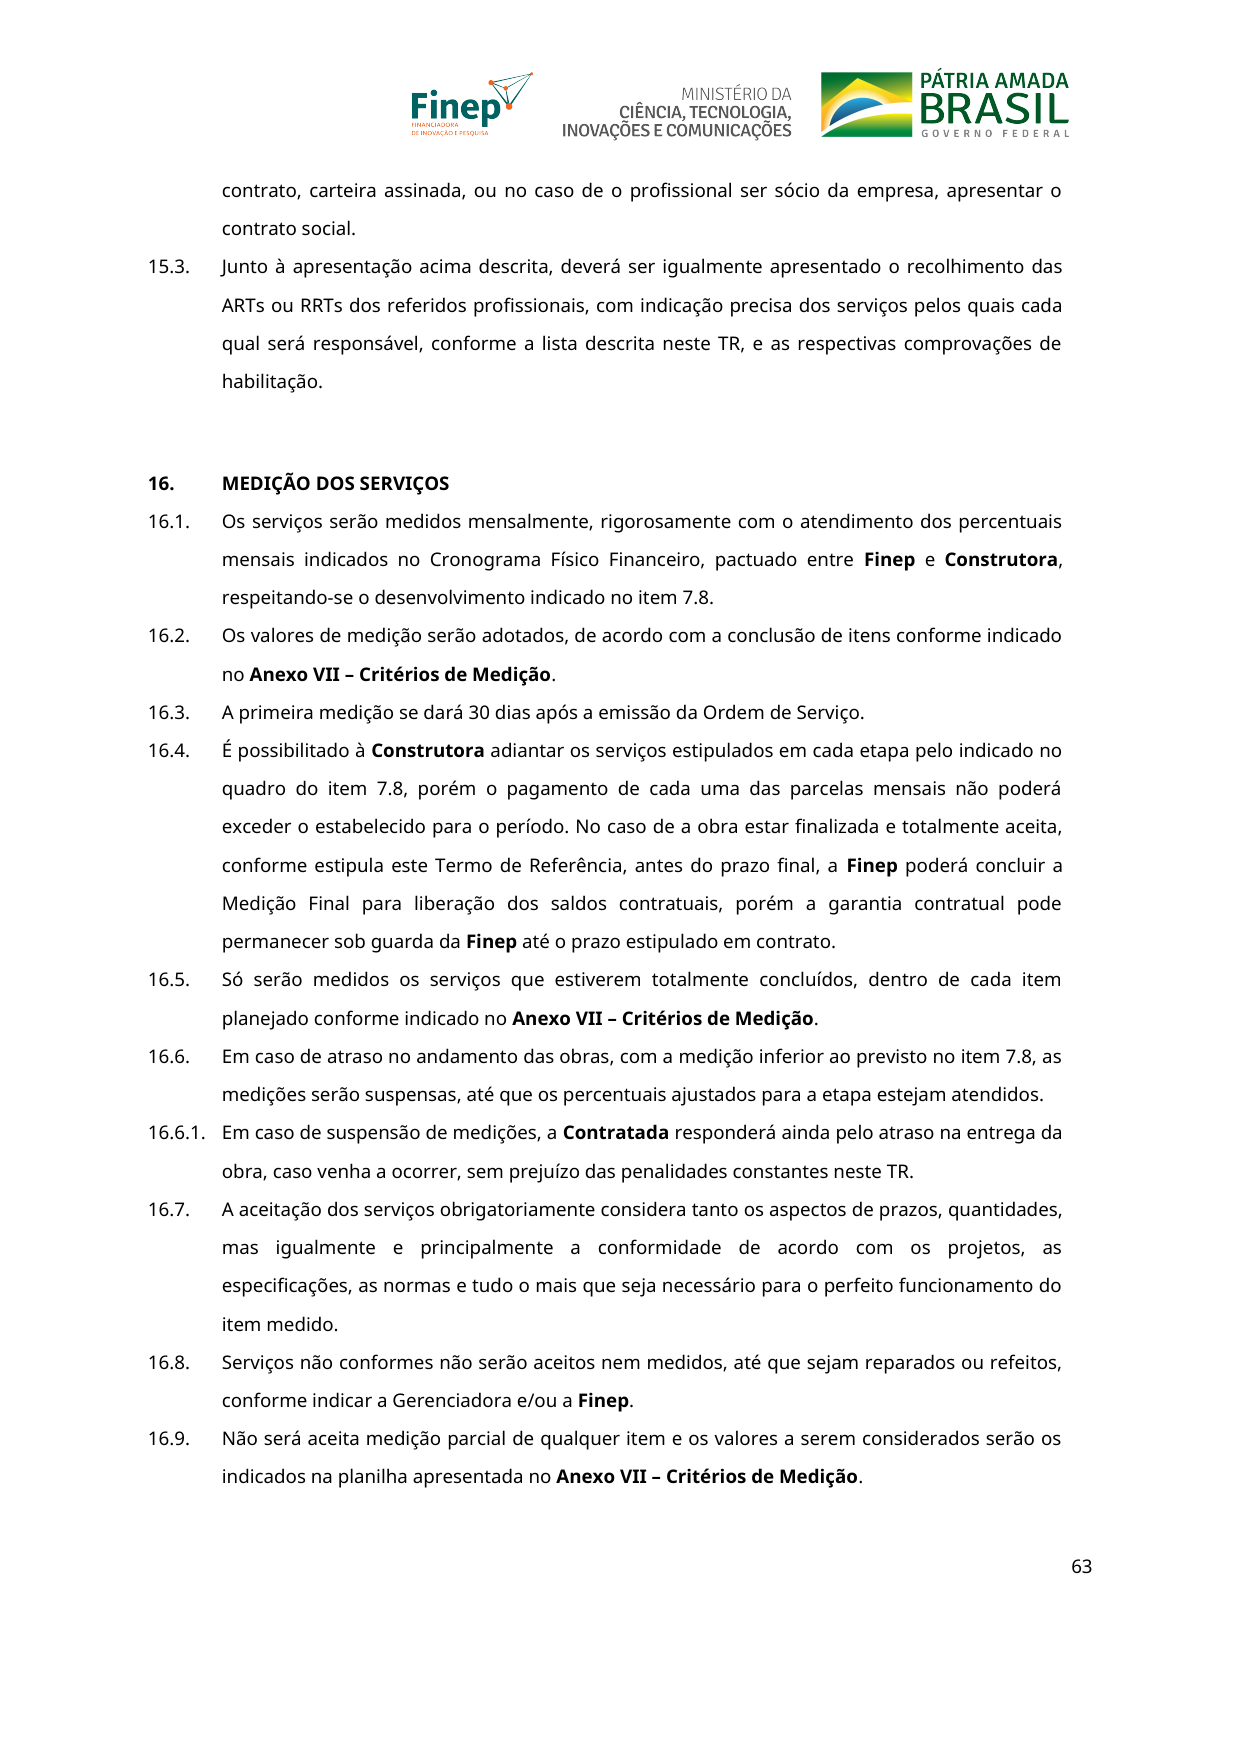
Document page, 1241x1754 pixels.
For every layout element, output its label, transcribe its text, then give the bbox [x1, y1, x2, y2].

list Junto à apresentação acima descrita, deverá ser igualmente apresentado o recolhimento das ARTs ou RRTs dos referidos profissionais, com indicação precisa dos serviços pelos quais cada qual será responsável, conforme a lista descrita neste TR, e as respectivas comprovações de habilitação. [148, 254, 1063, 394]
list Os serviços serão medidos mensalmente, rigorosamente com o atendimento dos percentuais mensais indicados no Cronograma Físico Financeiro, pactuado entre Finep e Construtora, respeitando-se o desenvolvimento indicado no item 7.8. [148, 508, 1063, 610]
list É possibilitado à Construtora adiantar os serviços estipulados em cada etapa pelo indicado no quadro do item 7.8, porém o pagamento de cada uma das parcelas mensais não poderá exceder o estabelecido para o período. No caso de a obra estar finalizada e totalmente aceita, conforme estipula este Termo de Referência, antes do prazo final, a Finep poderá concluir a Medição Final para liberação dos saldos contratuais, porém a garantia contratual pode permanecer sob guarda da Finep até o prazo estipulado em contrato. [148, 737, 1063, 954]
list A aceitação dos serviços obrigatoriamente considera tanto os aspectos de prazos, quantidades, mas igualmente e principalmente a conformidade de acordo com os projetos, as especificações, as normas e tudo o mais que seja necessário para o perfeito funcionamento do item medido. [148, 1196, 1063, 1336]
list Em caso de atraso no andamento das obras, com a medição inferior ao previsto no item 7.8, as medições serão suspensas, até que os percentuais ajustados para a etapa estejam atendidos. [148, 1043, 1063, 1107]
list Serviços não conformes não serão aceitos nem medidos, até que sejam reparados ou refeitos, conforme indicar a Gerenciadora e/ou a Finep. [148, 1349, 1063, 1413]
list MEDIÇÃO DOS SERVIÇOS [148, 470, 1063, 495]
list Só serão medidos os serviços que estiverem totalmente concluídos, dentro de cada item planejado conforme indicado no Anexo VII – Critérios de Medição. [148, 967, 1063, 1031]
list Os valores de medição serão adotados, de acordo com a conclusão de itens conforme indicado no Anexo VII – Critérios de Medição. [148, 623, 1063, 686]
list Não será aceita medição parcial de qualquer item e os valores a serem considerados serão os indicados na planilha apresentada no Anexo VII – Critérios de Medição. [148, 1426, 1063, 1489]
picture [394, 44, 1093, 164]
list A primeira medição se dará 30 dias após a emissão da Ordem de Serviço. [148, 699, 1063, 725]
list Em caso de suspensão de medições, a Contratada responderá ainda pelo atraso na entrega da obra, caso venha a ocorrer, sem prejuízo das penalidades constantes neste TR. [148, 1120, 1063, 1183]
